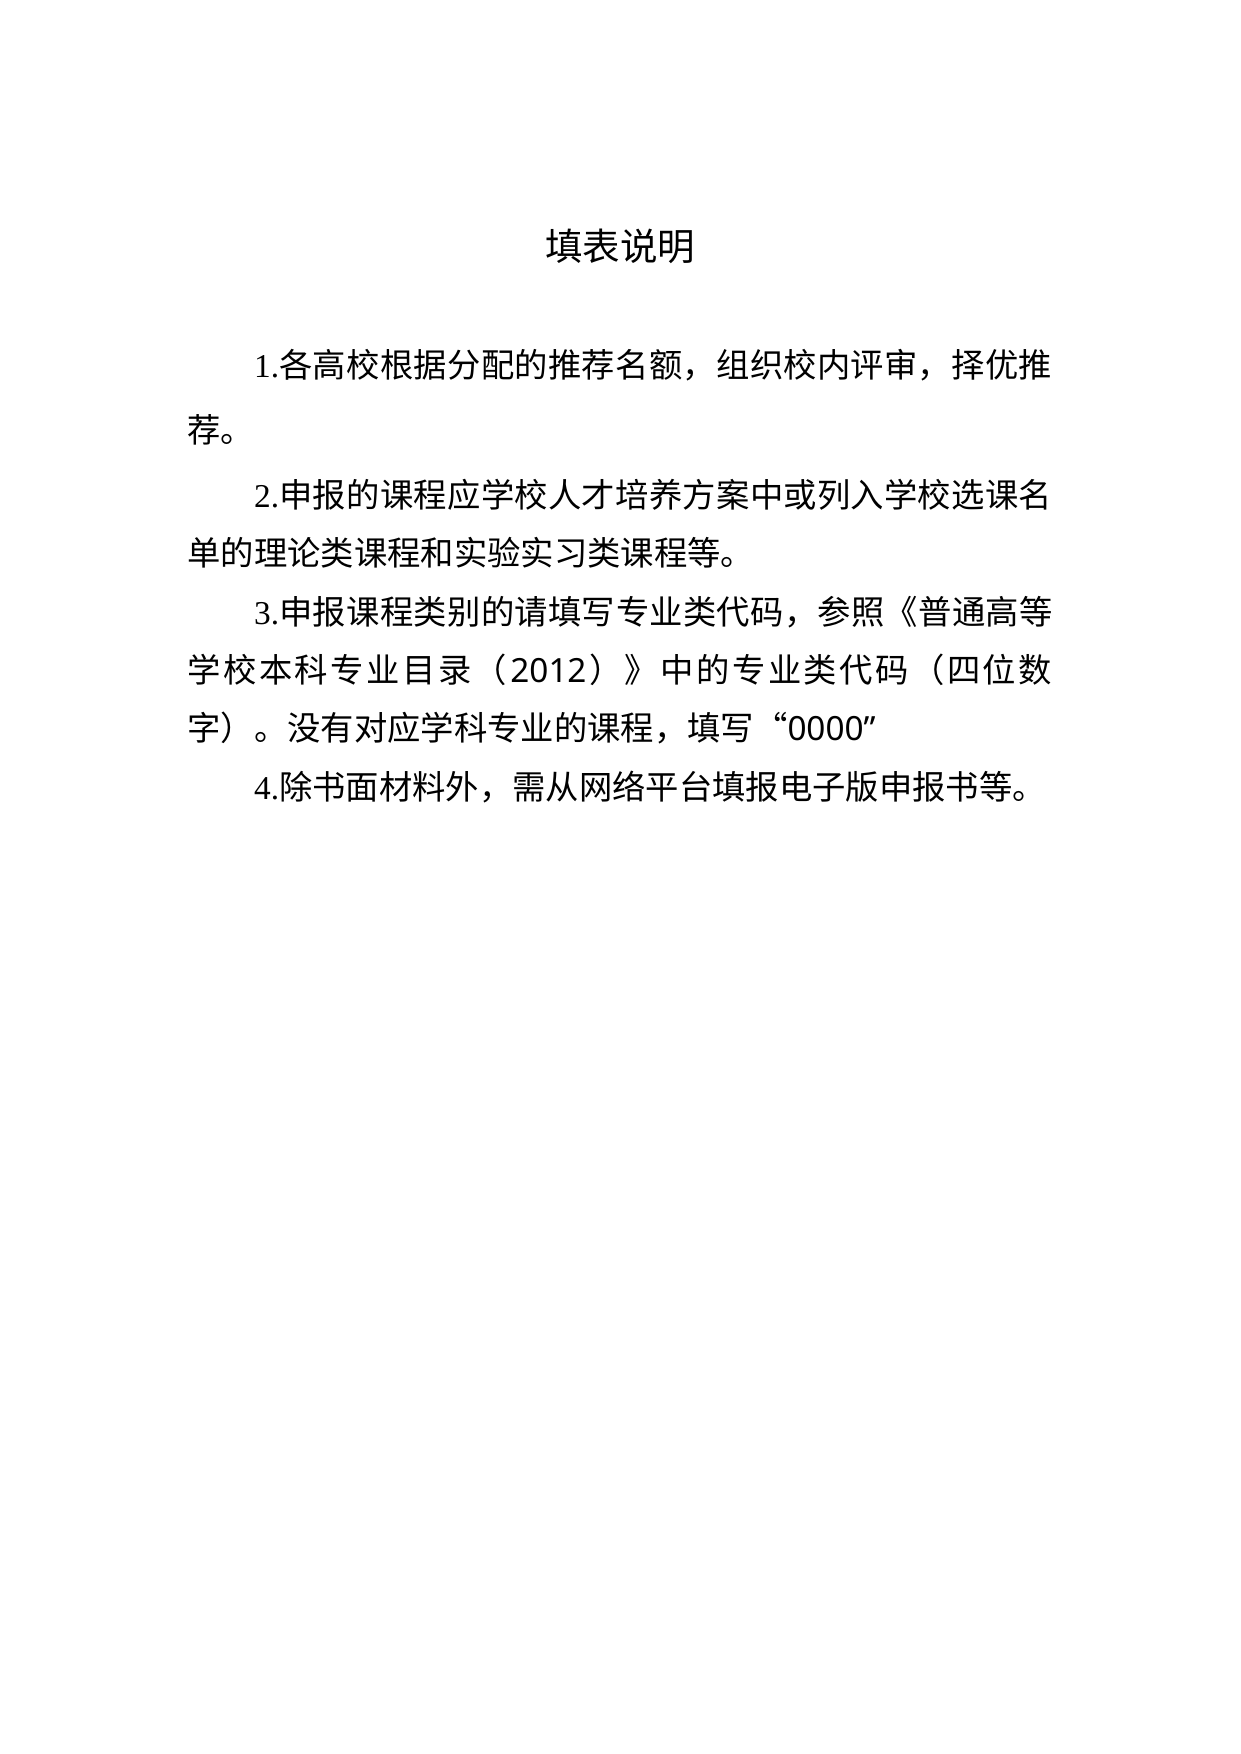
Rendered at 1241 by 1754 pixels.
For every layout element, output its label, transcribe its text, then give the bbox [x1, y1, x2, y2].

text 填表说明 [187, 214, 1053, 272]
text 2.申报的课程应学校人才培养方案中或列入学校选课名单的理论类课程和实验实习类课程等。 [187, 461, 1053, 577]
text 3.申报课程类别的请填写专业类代码，参照《普通高等学校本科专业目录（2012）》中的专业类代码（四位数字）。没有对应学科专业的课程，填写“0000” [187, 577, 1053, 752]
text 1.各高校根据分配的推荐名额，组织校内评审，择优推荐。 [187, 331, 1053, 461]
text 4.除书面材料外，需从网络平台填报电子版申报书等。 [187, 752, 1053, 811]
